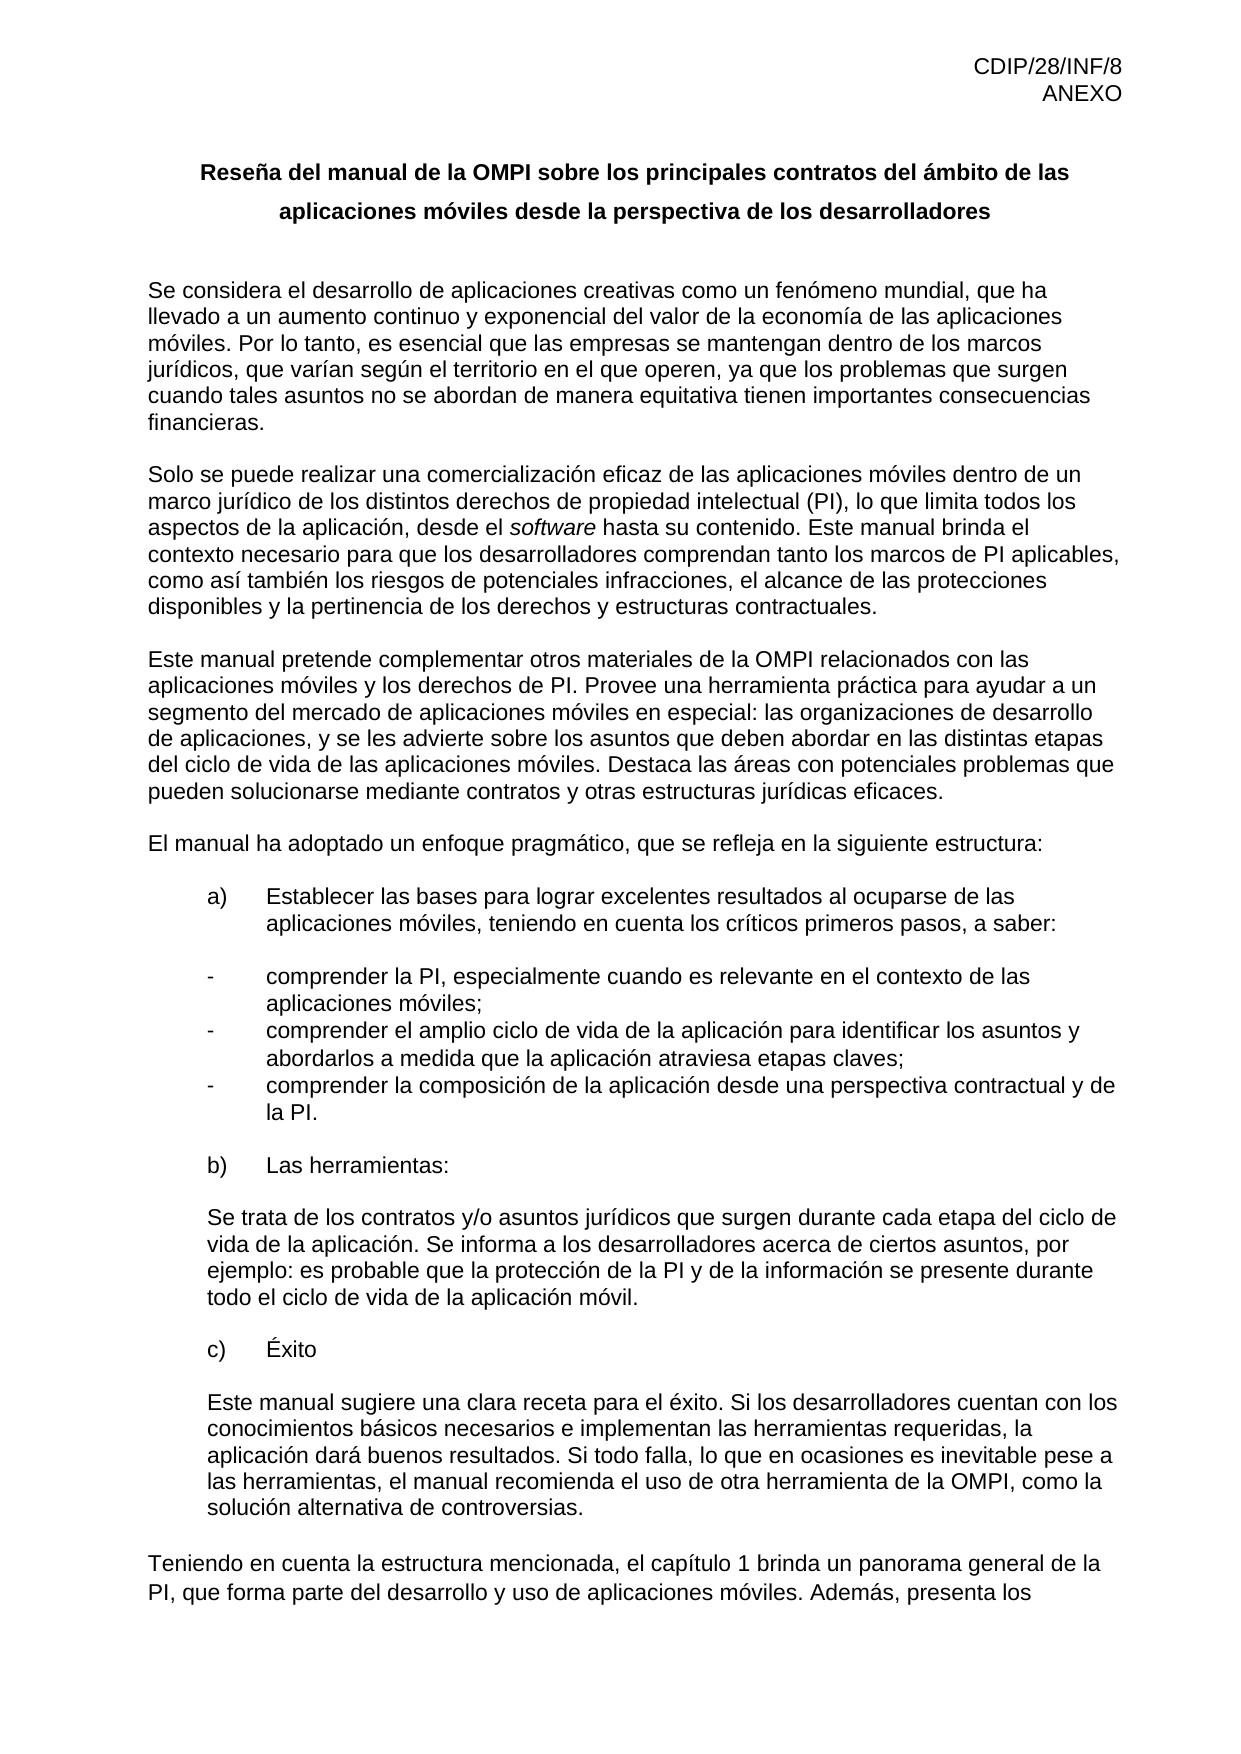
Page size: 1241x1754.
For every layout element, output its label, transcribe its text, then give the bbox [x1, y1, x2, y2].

text Solo se puede realizar una comercialización eficaz de las aplicaciones móviles dentro de un marco jurídico de los distintos derechos de propiedad intelectual (PI), lo que limita todos los aspectos de la aplicación, desde el software hasta su contenido. Este manual brinda el contexto necesario para que los desarrolladores comprendan tanto los marcos de PI aplicables, como así también los riesgos de potenciales infracciones, el alcance de las protecciones disponibles y la pertinencia de los derechos y estructuras contractuales. [148, 461, 1122, 619]
text El manual ha adoptado un enfoque pragmático, que se refleja en la siguiente estructura: [148, 830, 1122, 857]
list comprender la composición de la aplicación desde una perspectiva contractual y de la PI. [207, 1071, 1122, 1125]
list Éxito [207, 1336, 1122, 1362]
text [148, 1547, 1122, 1605]
list comprender la PI, especialmente cuando es relevante en el contexto de las aplicaciones móviles; [207, 962, 1122, 1017]
text Reseña del manual de la OMPI sobre los principales contratos del ámbito de las aplicaciones móviles desde la perspectiva de los desarrolladores [148, 158, 1122, 224]
list Las herramientas: [207, 1152, 1122, 1178]
text Se considera el desarrollo de aplicaciones creativas como un fenómeno mundial, que ha llevado a un aumento continuo y exponencial del valor de la economía de las aplicaciones móviles. Por lo tanto, es esencial que las empresas se mantengan dentro de los marcos jurídicos, que varían según el territorio en el que operen, ya que los problemas que surgen cuando tales asuntos no se abordan de manera equitativa tienen importantes consecuencias financieras. [148, 277, 1122, 435]
text Este manual sugiere una clara receta para el éxito. Si los desarrolladores cuentan con los conocimientos básicos necesarios e implementan las herramientas requeridas, la aplicación dará buenos resultados. Si todo falla, lo que en ocasiones es inevitable pese a las herramientas, el manual recomienda el uso de otra herramienta de la OMPI, como la solución alternativa de controversias. [207, 1389, 1122, 1521]
text Este manual pretende complementar otros materiales de la OMPI relacionados con las aplicaciones móviles y los derechos de PI. Provee una herramienta práctica para ayudar a un segmento del mercado de aplicaciones móviles en especial: las organizaciones de desarrollo de aplicaciones, y se les advierte sobre los asuntos que deben abordar en las distintas etapas del ciclo de vida de las aplicaciones móviles. Destaca las áreas con potenciales problemas que pueden solucionarse mediante contratos y otras estructuras jurídicas eficaces. [148, 646, 1122, 804]
list comprender el amplio ciclo de vida de la aplicación para identificar los asuntos y abordarlos a medida que la aplicación atraviesa etapas claves; [207, 1017, 1122, 1071]
text Se trata de los contratos y/o asuntos jurídicos que surgen durante cada etapa del ciclo de vida de la aplicación. Se informa a los desarrolladores acerca de ciertos asuntos, por ejemplo: es probable que la protección de la PI y de la información se presente durante todo el ciclo de vida de la aplicación móvil. [207, 1204, 1122, 1310]
list Establecer las bases para lograr excelentes resultados al ocuparse de las aplicaciones móviles, teniendo en cuenta los críticos primeros pasos, a saber: [207, 883, 1122, 936]
